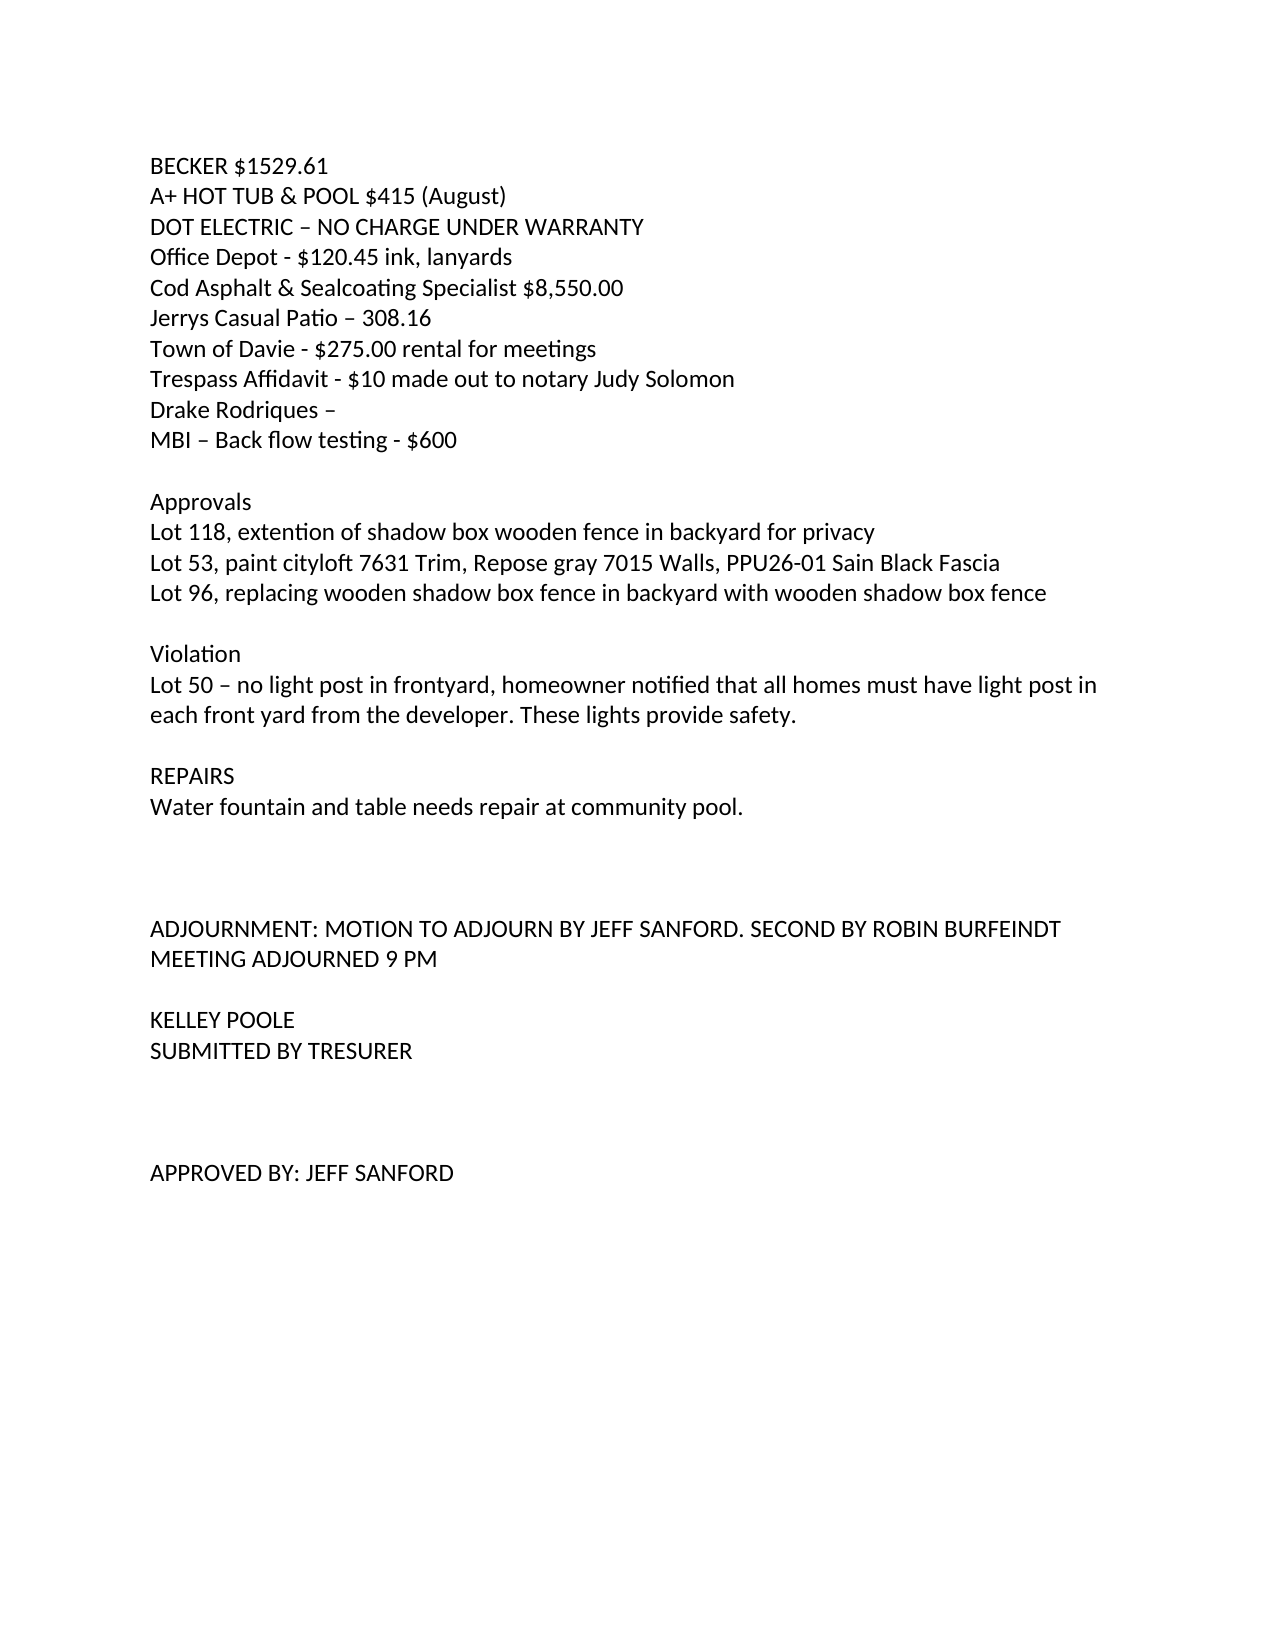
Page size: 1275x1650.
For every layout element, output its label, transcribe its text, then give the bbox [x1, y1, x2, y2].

text KELLEY POOLE [150, 1004, 1125, 1035]
text Office Depot - $120.45 ink, lanyards [150, 242, 1125, 272]
text Lot 96, replacing wooden shadow box fence in backyard with wooden shadow box fence [150, 577, 1125, 608]
text Cod Asphalt & Sealcoating Specialist $8,550.00 [150, 272, 1125, 303]
text Jerrys Casual Patio – 308.16 [150, 303, 1125, 333]
text REPAIRS [150, 760, 1125, 791]
text Lot 118, extention of shadow box wooden fence in backyard for privacy [150, 516, 1125, 547]
text ADJOURNMENT: MOTION TO ADJOURN BY JEFF SANFORD. SECOND BY ROBIN BURFEINDT [150, 913, 1125, 943]
text Approvals [150, 486, 1125, 516]
text MBI – Back flow testing - $600 [150, 425, 1125, 455]
text SUBMITTED BY TRESURER [150, 1035, 1125, 1066]
text APPROVED BY: JEFF SANFORD [150, 1157, 1125, 1188]
text BECKER $1529.61 [150, 150, 1125, 181]
text MEETING ADJOURNED 9 PM [150, 943, 1125, 974]
text Lot 53, paint cityloft 7631 Trim, Repose gray 7015 Walls, PPU26-01 Sain Black Fascia [150, 547, 1125, 577]
text DOT ELECTRIC – NO CHARGE UNDER WARRANTY [150, 211, 1125, 242]
text Trespass Affidavit - $10 made out to notary Judy Solomon [150, 364, 1125, 394]
text Water fountain and table needs repair at community pool. [150, 791, 1125, 821]
text A+ HOT TUB & POOL $415 (August) [150, 181, 1125, 211]
text Violation [150, 638, 1125, 669]
text Drake Rodriques – [150, 394, 1125, 425]
text Lot 50 – no light post in frontyard, homeowner notified that all homes must have light post in each front yard from the developer. These lights provide safety. [150, 669, 1125, 730]
text Town of Davie - $275.00 rental for meetings [150, 333, 1125, 364]
